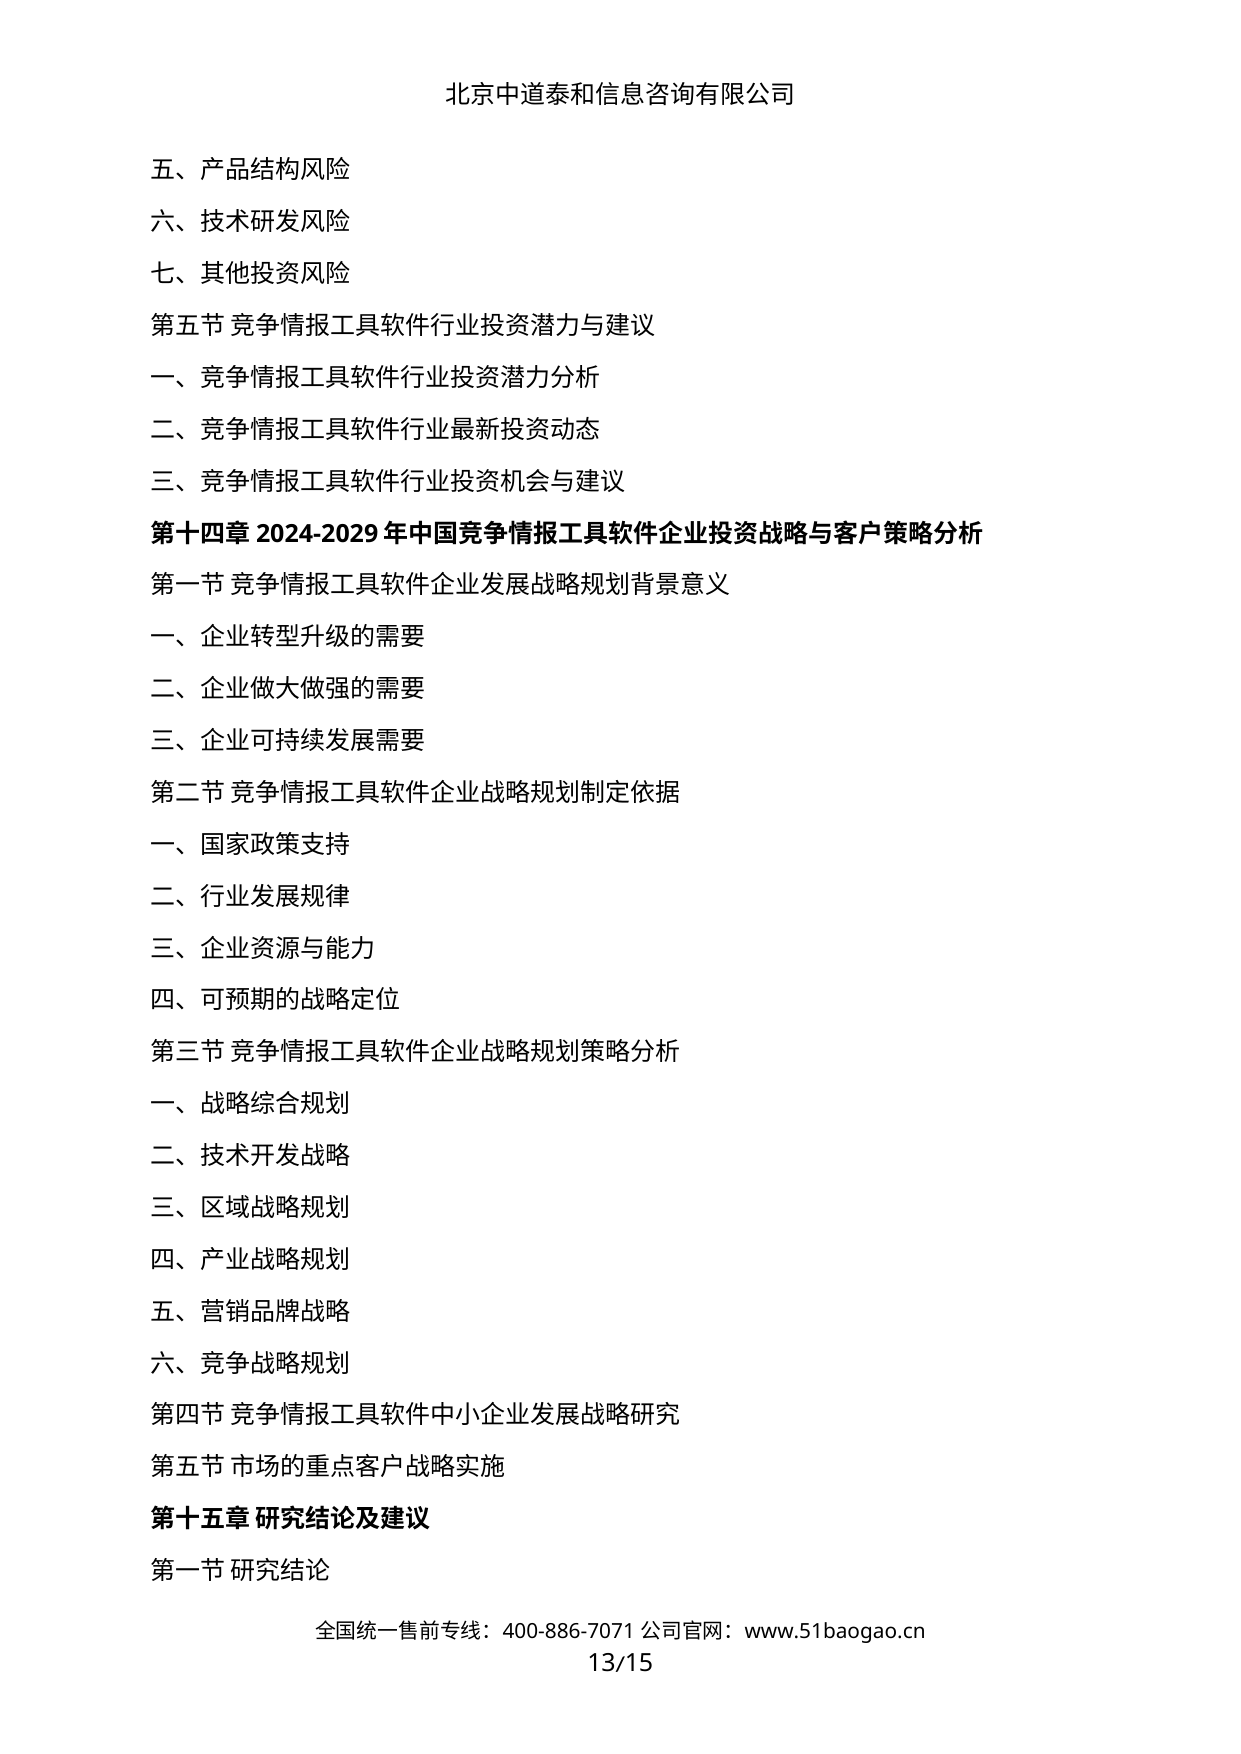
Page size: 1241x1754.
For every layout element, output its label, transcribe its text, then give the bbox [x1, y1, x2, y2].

text 三、企业资源与能力 [150, 928, 1090, 964]
text 三、企业可持续发展需要 [150, 721, 1090, 757]
text 二、技术开发战略 [150, 1136, 1090, 1172]
text 三、竞争情报工具软件行业投资机会与建议 [150, 461, 1090, 497]
text 第十四章 2024-2029年中国竞争情报工具软件企业投资战略与客户策略分析 [150, 513, 1090, 549]
text 第十五章 研究结论及建议 [150, 1499, 1090, 1535]
text 三、区域战略规划 [150, 1187, 1090, 1224]
text 六、竞争战略规划 [150, 1343, 1090, 1379]
text 五、产品结构风险 [150, 150, 1090, 186]
text 第五节 市场的重点客户战略实施 [150, 1447, 1090, 1483]
text 第一节 竞争情报工具软件企业发展战略规划背景意义 [150, 565, 1090, 601]
text 第一节 研究结论 [150, 1551, 1090, 1587]
text 二、竞争情报工具软件行业最新投资动态 [150, 409, 1090, 446]
text 第五节 竞争情报工具软件行业投资潜力与建议 [150, 306, 1090, 342]
text 四、产业战略规划 [150, 1239, 1090, 1276]
text 六、技术研发风险 [150, 202, 1090, 238]
text 四、可预期的战略定位 [150, 980, 1090, 1016]
text 五、营销品牌战略 [150, 1291, 1090, 1327]
text 七、其他投资风险 [150, 254, 1090, 290]
text 一、战略综合规划 [150, 1084, 1090, 1120]
text 第二节 竞争情报工具软件企业战略规划制定依据 [150, 772, 1090, 809]
text 一、竞争情报工具软件行业投资潜力分析 [150, 357, 1090, 394]
text 二、企业做大做强的需要 [150, 669, 1090, 705]
text 一、国家政策支持 [150, 824, 1090, 861]
text 第四节 竞争情报工具软件中小企业发展战略研究 [150, 1395, 1090, 1431]
text 第三节 竞争情报工具软件企业战略规划策略分析 [150, 1032, 1090, 1068]
text 一、企业转型升级的需要 [150, 617, 1090, 653]
text 二、行业发展规律 [150, 876, 1090, 912]
